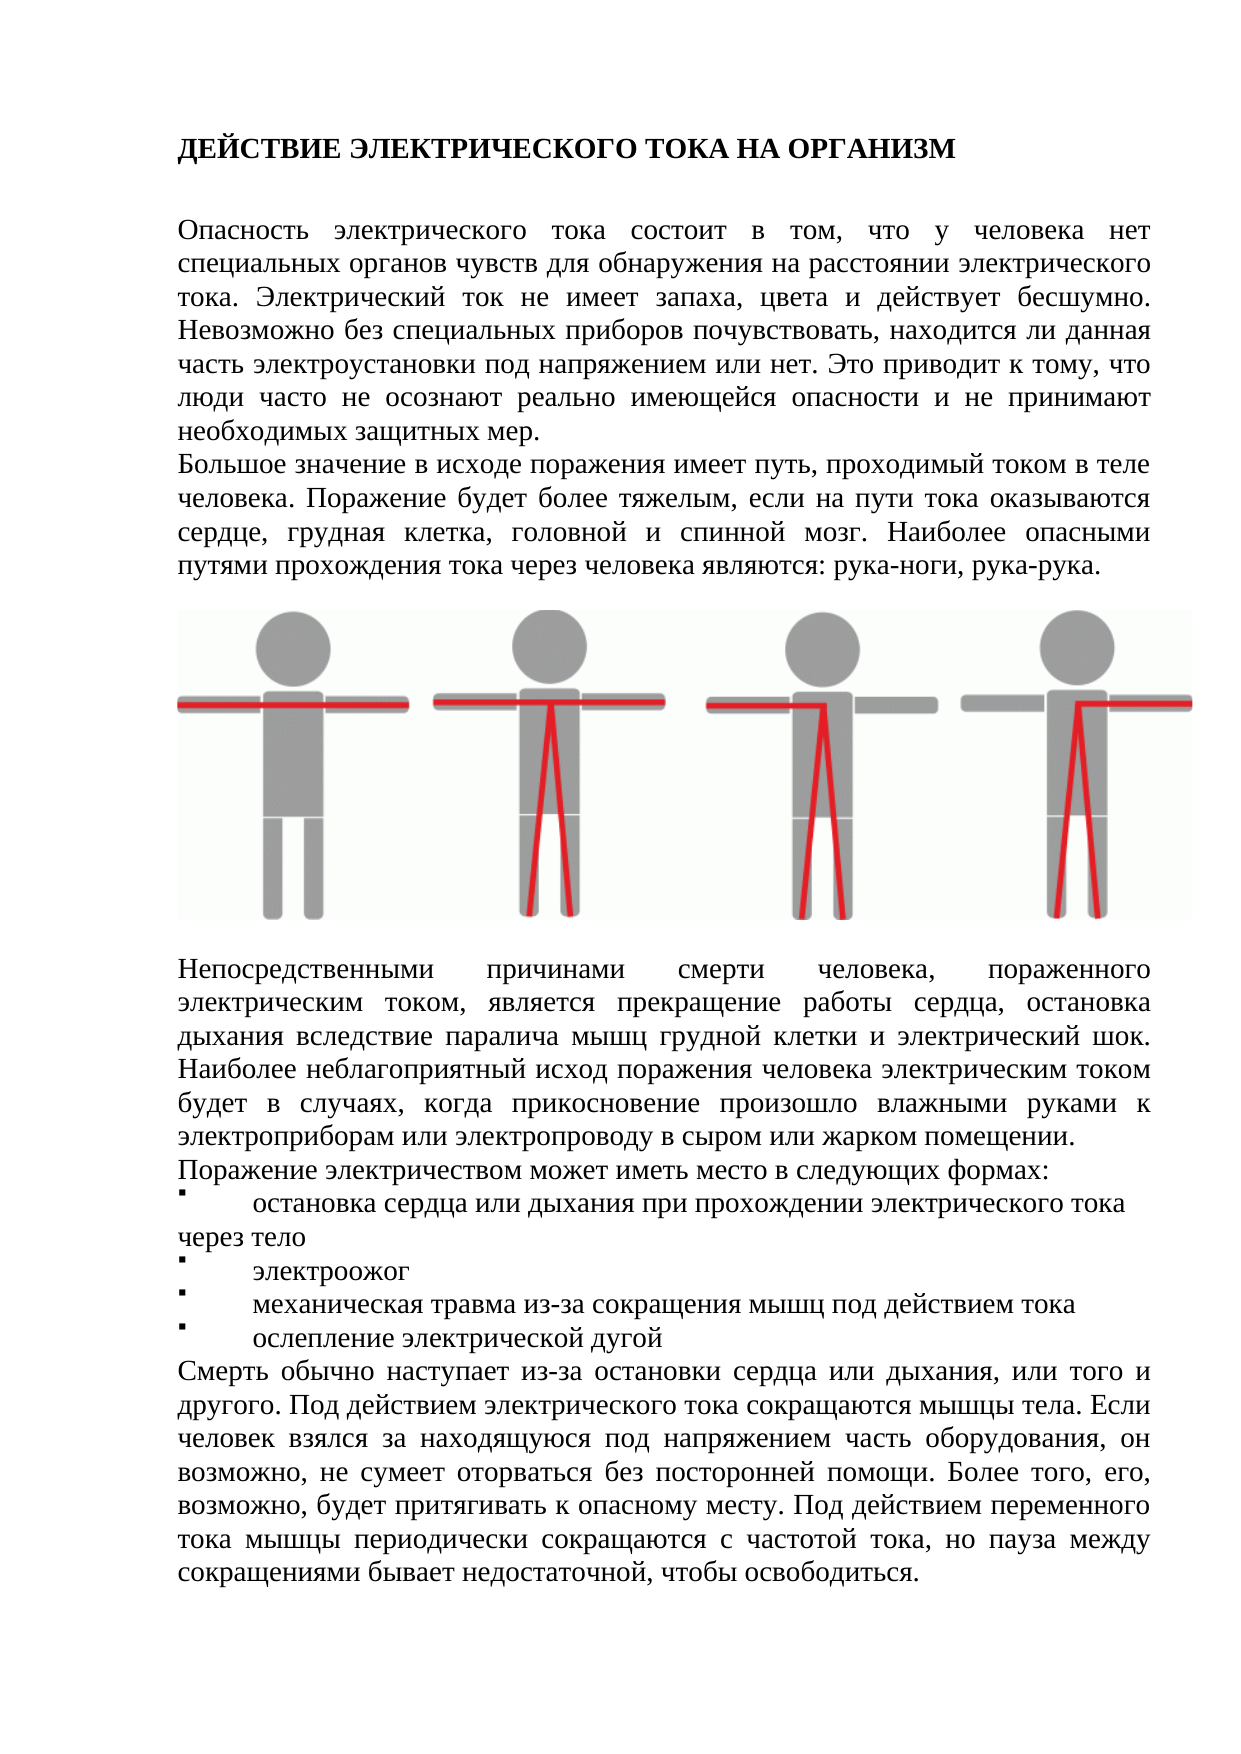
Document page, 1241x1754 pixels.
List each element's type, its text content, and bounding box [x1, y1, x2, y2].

text Смерть обычно наступает из-за остановки сердца или дыхания, или того и другого. Под действием электрического тока сокращаются мышцы тела. Если человек взялся за находящуюся под напряжением часть оборудования, он возможно, не сумеет оторваться без посторонней помощи. Более того, его, возможно, будет притягивать к опасному месту. Под действием переменного тока мышцы периодически сокращаются с частотой тока, но пауза между сокращениями бывает недостаточной, чтобы освободиться. [177, 1353, 1152, 1588]
list механическая травма из-за сокращения мышц под действием тока [177, 1286, 1152, 1320]
text ДЕЙСТВИЕ ЭЛЕКТРИЧЕСКОГО ТОКА НА ОРГАНИЗМ [177, 118, 1152, 165]
text Большое значение в исходе поражения имеет путь, проходимый током в теле человека. Поражение будет более тяжелым, если на пути тока оказываются сердце, грудная клетка, головной и спинной мозг. Наиболее опасными путями прохождения тока через человека являются: рука-ноги, рука-рука. [177, 447, 1152, 581]
list электроожог [177, 1253, 1152, 1286]
text Опасность электрического тока состоит в том, что у человека нет специальных органов чувств для обнаружения на расстоянии электрического тока. Электрический ток не имеет запаха, цвета и действует бесшумно. Невозможно без специальных приборов почувствовать, находится ли данная часть электроустановки под напряжением или нет. Это приводит к тому, что люди часто не осознают реально имеющейся опасности и не принимают необходимых защитных мер. [177, 212, 1152, 447]
text Непосредственными причинами смерти человека, пораженного электрическим током, является прекращение работы сердца, остановка дыхания вследствие паралича мышц грудной клетки и электрический шок. Наиболее неблагоприятный исход поражения человека электрическим током будет в случаях, когда прикосновение произошло влажными руками к электроприборам или электропроводу в сыром или жарком помещении. [177, 951, 1152, 1152]
list ослепление электрической дугой [177, 1320, 1152, 1353]
text Поражение электричеством может иметь место в следующих формах: [177, 1152, 1152, 1186]
list остановка сердца или дыхания при прохождении электрического тока через тело [177, 1186, 1152, 1253]
picture [177, 610, 1193, 920]
